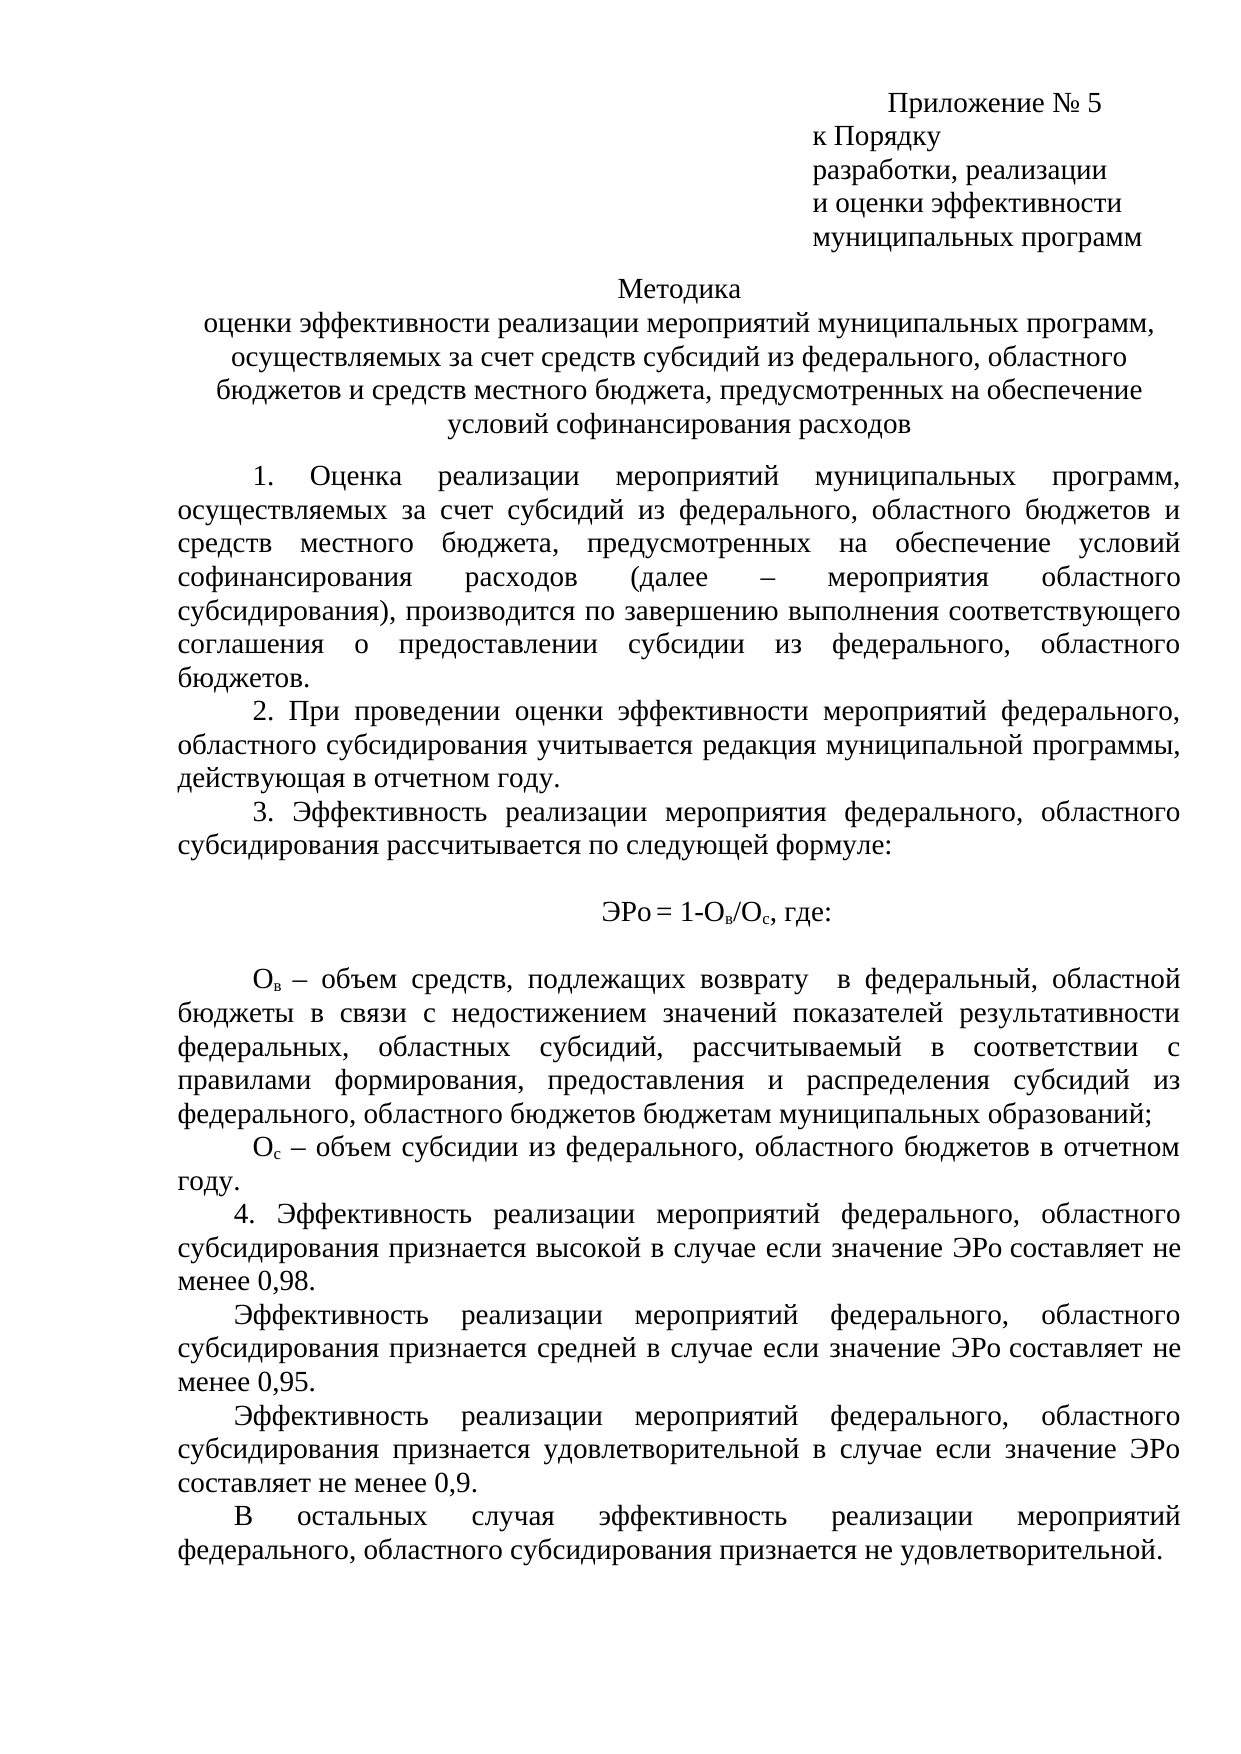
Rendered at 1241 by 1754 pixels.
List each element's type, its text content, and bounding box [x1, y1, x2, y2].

text Ос – объем субсидии из федерального, областного бюджетов в отчетном году. [177, 1129, 1181, 1196]
text Эффективность реализации мероприятий федерального, областного субсидирования признается средней в случае если значение ЭРо составляет не менее 0,95. [177, 1297, 1181, 1398]
text В остальных случая эффективность реализации мероприятий федерального, областного субсидирования признается не удовлетворительной. [177, 1498, 1181, 1565]
text 2. При проведении оценки эффективности мероприятий федерального, областного субсидирования учитывается редакция муниципальной программы, действующая в отчетном году. [177, 693, 1181, 794]
text Эффективность реализации мероприятий федерального, областного субсидирования признается удовлетворительной в случае если значение ЭРо составляет не менее 0,9. [177, 1398, 1181, 1498]
text муниципальных программ [812, 219, 1181, 252]
text оценки эффективности реализации мероприятий муниципальных программ, осуществляемых за счет средств субсидий из федерального, областного бюджетов и средств местного бюджета, предусмотренных на обеспечение условий софинансирования расходов [177, 305, 1181, 439]
text ЭРо = 1-Ов/Ос, где: [177, 894, 1181, 928]
text Ов – объем средств, подлежащих возврату в федеральный, областной бюджеты в связи с недостижением значений показателей результативности федеральных, областных субсидий, рассчитываемый в соответствии с правилами формирования, предоставления и распределения субсидий из федерального, областного бюджетов бюджетам муниципальных образований; [177, 962, 1181, 1129]
text к Порядку [812, 118, 1181, 152]
text 4. Эффективность реализации мероприятий федерального, областного субсидирования признается высокой в случае если значение ЭРо составляет не менее 0,98. [177, 1196, 1181, 1297]
text разработки, реализации [812, 152, 1181, 185]
text и оценки эффективности [812, 185, 1181, 219]
text 1. Оценка реализации мероприятий муниципальных программ, осуществляемых за счет субсидий из федерального, областного бюджетов и средств местного бюджета, предусмотренных на обеспечение условий софинансирования расходов (далее – мероприятия областного субсидирования), производится по завершению выполнения соответствующего соглашения о предоставлении субсидии из федерального, областного бюджетов. [177, 458, 1181, 693]
text 3. Эффективность реализации мероприятия федерального, областного субсидирования рассчитывается по следующей формуле: [177, 794, 1181, 861]
text Методика [177, 272, 1181, 305]
text Приложение № 5 [812, 85, 1181, 118]
